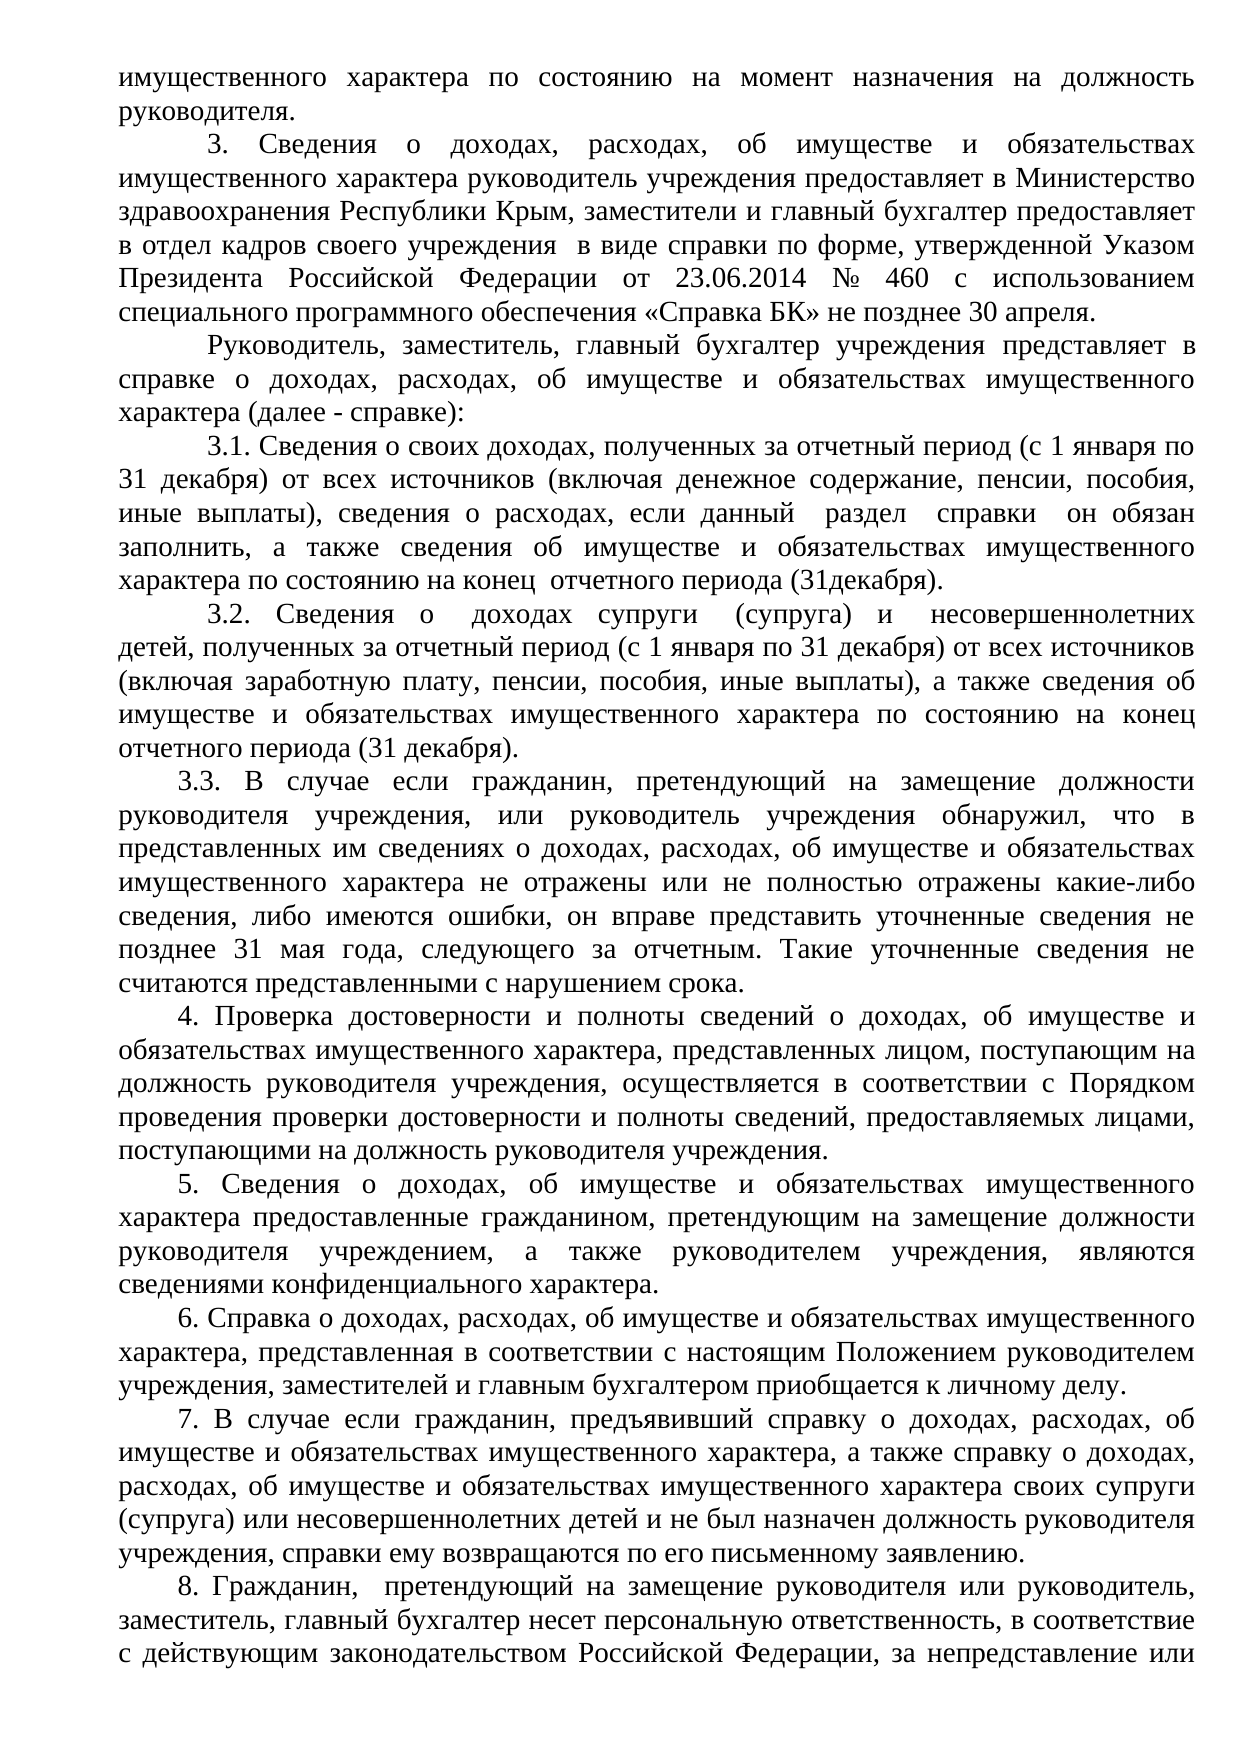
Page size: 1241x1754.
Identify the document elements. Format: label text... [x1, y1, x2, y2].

text 3. Сведения о доходах, расходах, об имуществе и обязательствах имущественного характера руководитель учреждения предоставляет в Министерство здравоохранения Республики Крым, заместители и главный бухгалтер предоставляет в отдел кадров своего учреждения в виде справки по форме, утвержденной Указом Президента Российской Федерации от 23.06.2014 № 460 с использованием специального программного обеспечения «Справка БК» не позднее 30 апреля. [118, 126, 1196, 327]
text 5. Сведения о доходах, об имуществе и обязательствах имущественного характера предоставленные гражданином, претендующим на замещение должности руководителя учреждением, а также руководителем учреждения, являются сведениями конфиденциального характера. [118, 1166, 1196, 1300]
text 3.2. Сведения о доходах супруги (супруга) и несовершеннолетних детей, полученных за отчетный период (с 1 января по 31 декабря) от всех источников (включая заработную плату, пенсии, пособия, иные выплаты), а также сведения об имуществе и обязательствах имущественного характера по состоянию на конец отчетного периода (31 декабря). [118, 596, 1196, 763]
text 3.3. В случае если гражданин, претендующий на замещение должности руководителя учреждения, или руководитель учреждения обнаружил, что в представленных им сведениях о доходах, расходах, об имуществе и обязательствах имущественного характера не отражены или не полностью отражены какие-либо сведения, либо имеются ошибки, он вправе представить уточненные сведения не позднее 31 мая года, следующего за отчетным. Такие уточненные сведения не считаются представленными с нарушением срока. [118, 763, 1196, 998]
text 4. Проверка достоверности и полноты сведений о доходах, об имуществе и обязательствах имущественного характера, представленных лицом, поступающим на должность руководителя учреждения, осуществляется в соответствии с Порядком проведения проверки достоверности и полноты сведений, предоставляемых лицами, поступающими на должность руководителя учреждения. [118, 998, 1196, 1166]
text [118, 59, 1196, 126]
text 7. В случае если гражданин, предъявивший справку о доходах, расходах, об имуществе и обязательствах имущественного характера, а также справку о доходах, расходах, об имуществе и обязательствах имущественного характера своих супруги (супруга) или несовершеннолетних детей и не был назначен должность руководителя учреждения, справки ему возвращаются по его письменному заявлению. [118, 1401, 1196, 1568]
text Руководитель, заместитель, главный бухгалтер учреждения представляет в справке о доходах, расходах, об имуществе и обязательствах имущественного характера (далее - справке): [118, 327, 1196, 428]
text 3.1. Сведения о своих доходах, полученных за отчетный период (с 1 января по 31 декабря) от всех источников (включая денежное содержание, пенсии, пособия, иные выплаты), сведения о расходах, если данный раздел справки он обязан заполнить, а также сведения об имуществе и обязательствах имущественного характера по состоянию на конец отчетного периода (31декабря). [118, 428, 1196, 596]
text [118, 1568, 1196, 1669]
text 6. Справка о доходах, расходах, об имуществе и обязательствах имущественного характера, представленная в соответствии с настоящим Положением руководителем учреждения, заместителей и главным бухгалтером приобщается к личному делу. [118, 1300, 1196, 1401]
